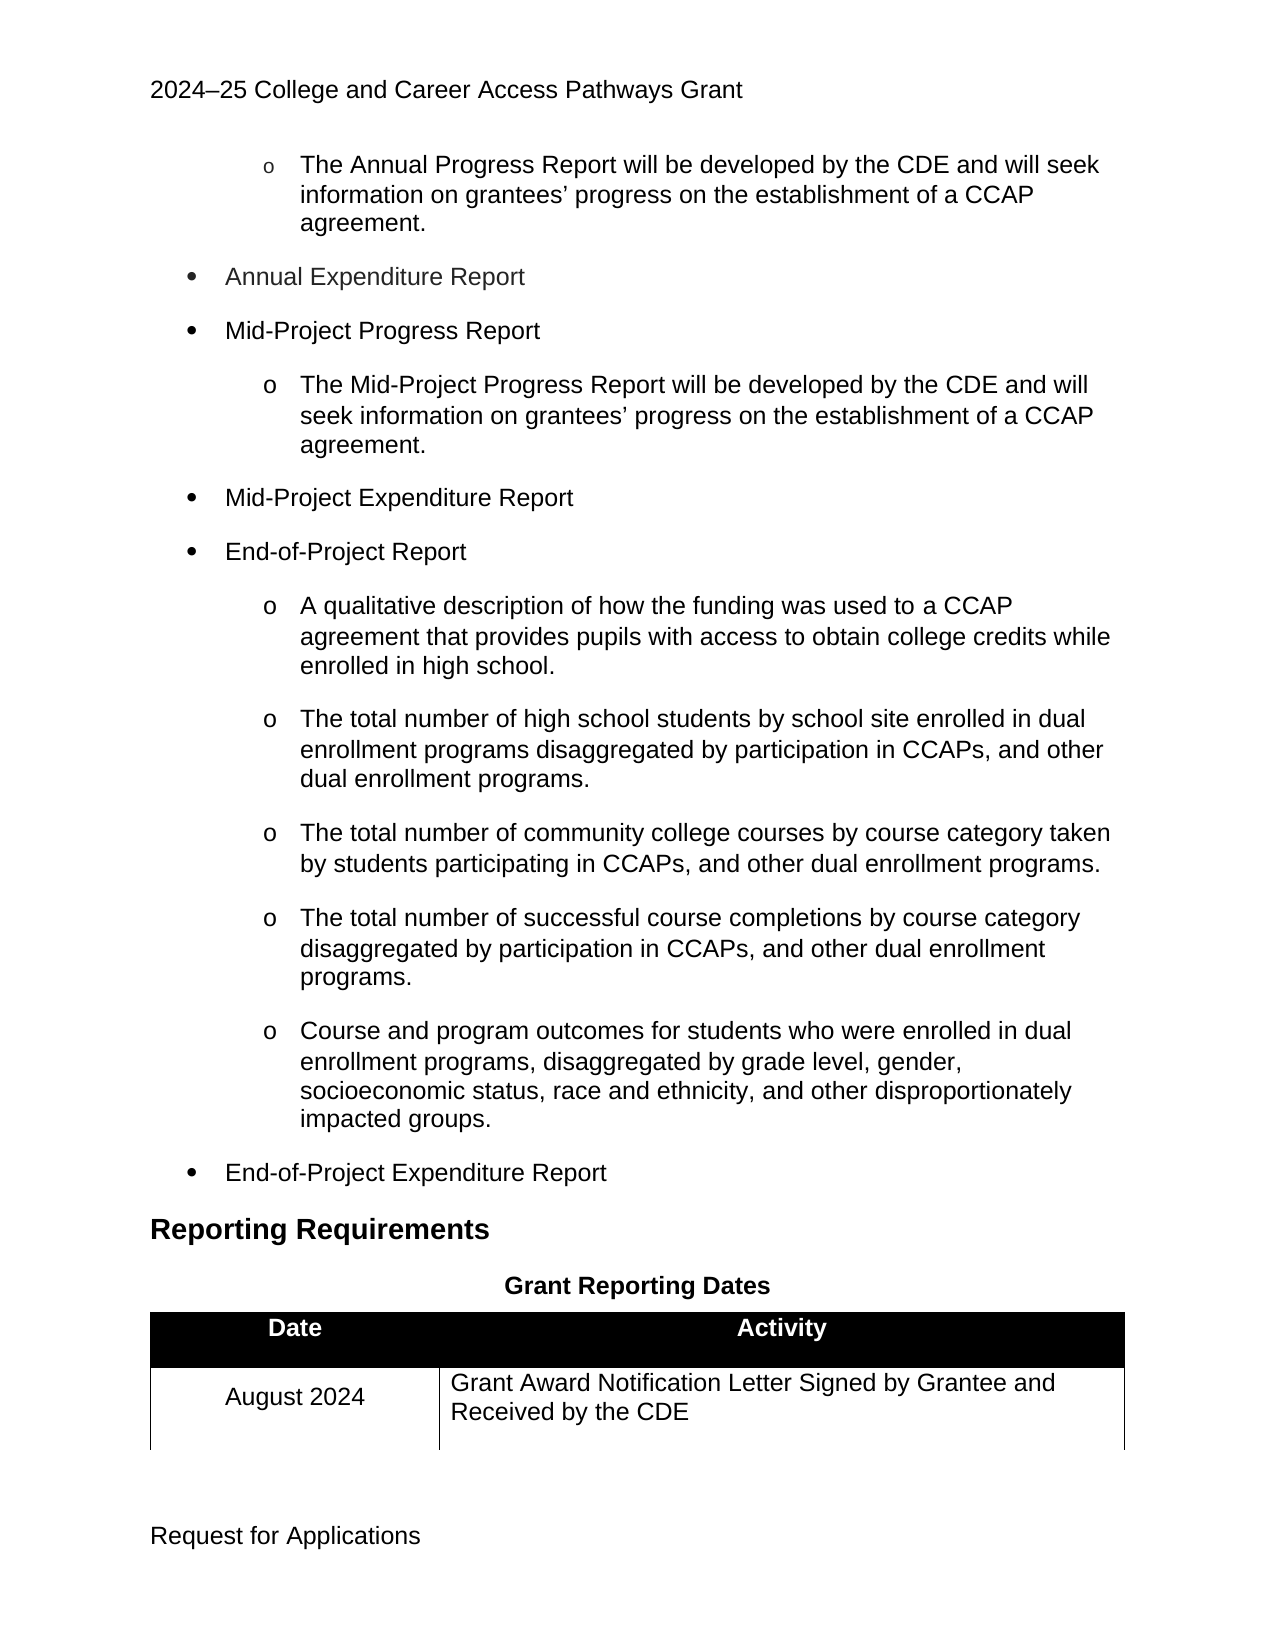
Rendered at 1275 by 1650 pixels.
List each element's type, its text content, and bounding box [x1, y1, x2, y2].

table_cell August 2024 [151, 1368, 439, 1450]
list The total number of high school students by school site enrolled in dual enrollment programs disaggregated by participation in CCAPs, and other dual enrollment programs. [262, 704, 1125, 793]
list Mid-Project Expenditure Report [187, 483, 1125, 512]
table_header Date [151, 1313, 439, 1367]
text Grant Reporting Dates [150, 1271, 1125, 1299]
list A qualitative description of how the funding was used to a CCAP agreement that provides pupils with access to obtain college credits while enrolled in high school. [262, 591, 1125, 679]
list Course and program outcomes for students who were enrolled in dual enrollment programs, disaggregated by grade level, gender, socioeconomic status, race and ethnicity, and other disproportionately impacted groups. [262, 1016, 1125, 1133]
list The total number of community college courses by course category taken by students participating in CCAPs, and other dual enrollment programs. [262, 818, 1125, 878]
table_cell Grant Award Notification Letter Signed by Grantee and Received by the CDE [440, 1368, 1124, 1450]
list Annual Expenditure Report [187, 262, 1125, 291]
list The Annual Progress Report will be developed by the CDE and will seek information on grantees’ progress on the establishment of a CCAP agreement. [262, 150, 1125, 237]
list End-of-Project Report [187, 537, 1125, 566]
subtitle Reporting Requirements [150, 1212, 1125, 1246]
list The total number of successful course completions by course category disaggregated by participation in CCAPs, and other dual enrollment programs. [262, 903, 1125, 991]
list End-of-Project Expenditure Report [187, 1158, 1125, 1187]
list Mid-Project Progress Report [187, 316, 1125, 345]
list The Mid-Project Progress Report will be developed by the CDE and will seek information on grantees’ progress on the establishment of a CCAP agreement. [262, 370, 1125, 458]
table_header Activity [440, 1313, 1124, 1367]
